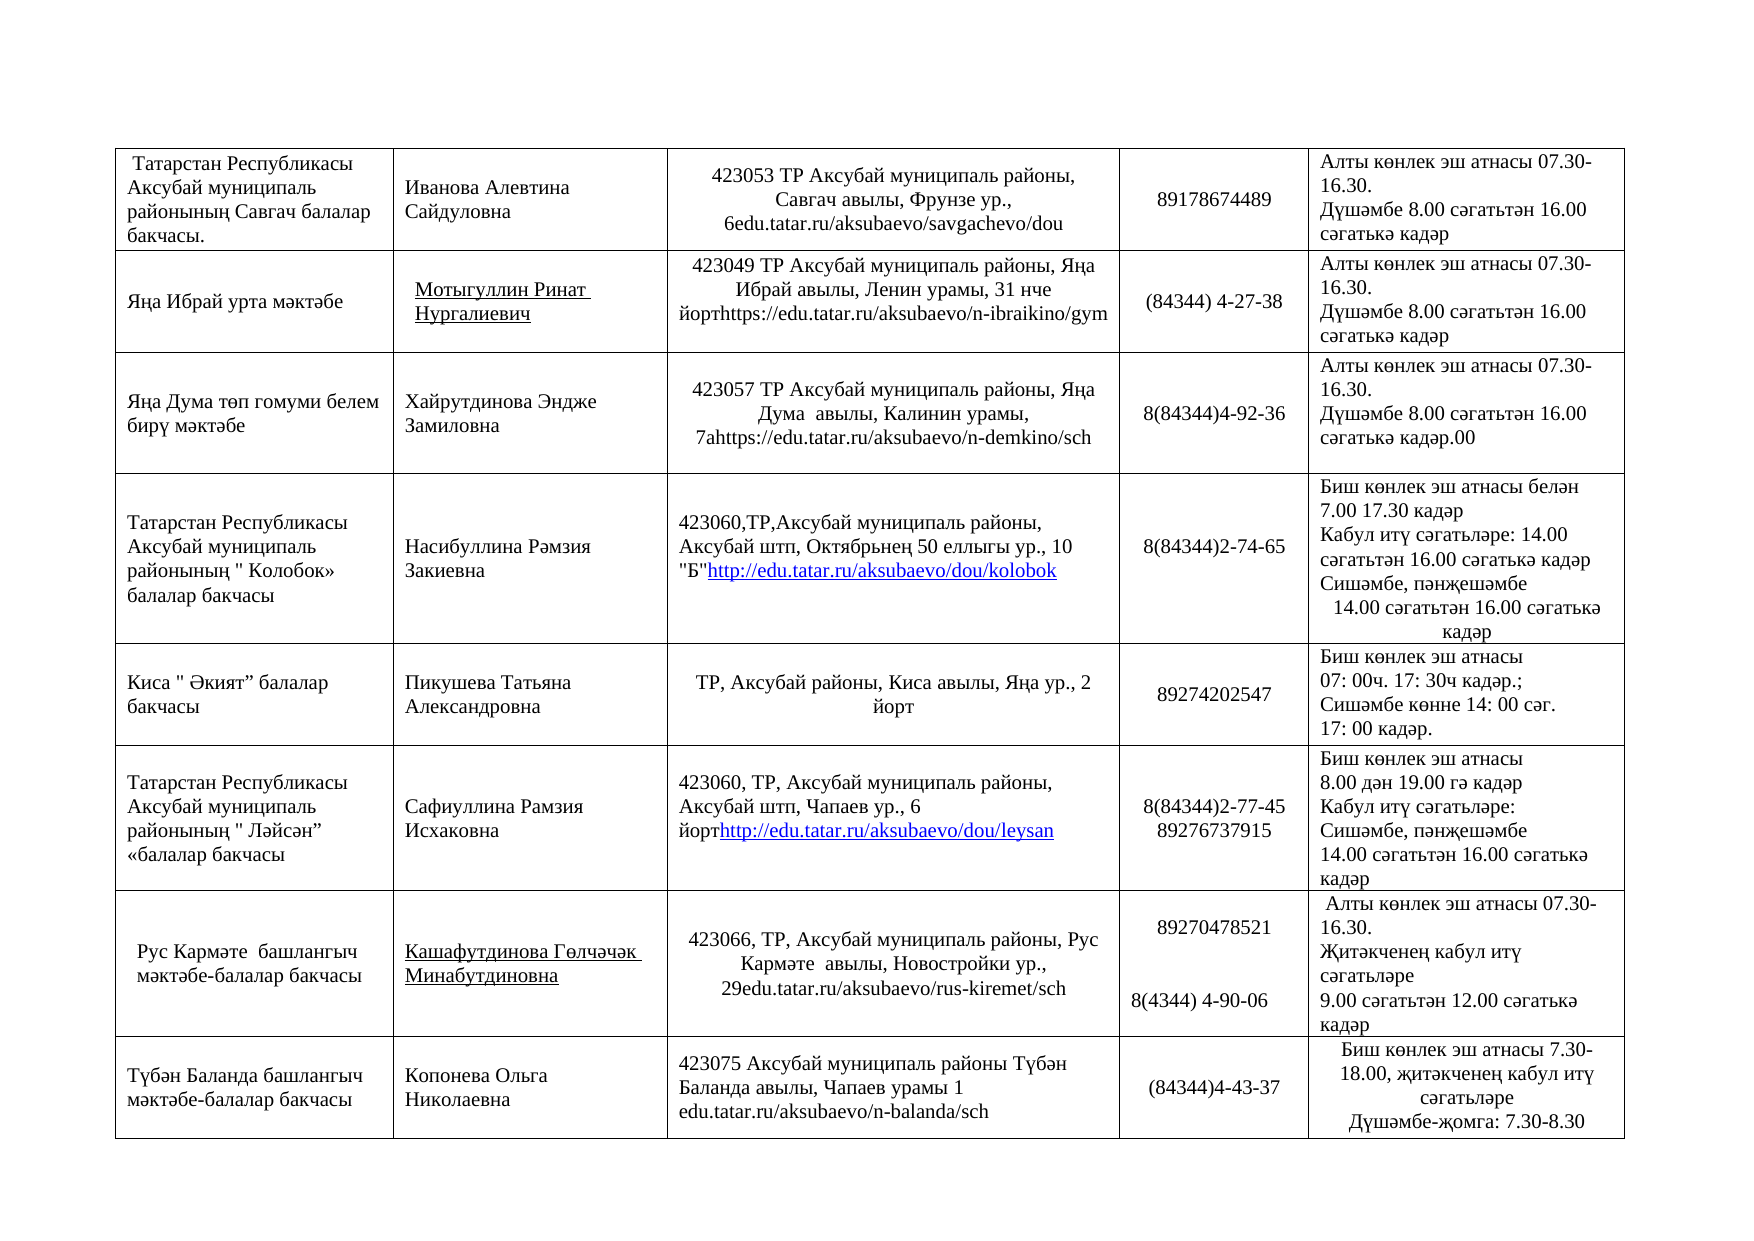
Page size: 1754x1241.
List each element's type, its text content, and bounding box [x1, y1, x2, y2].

table_cell Биш көнлек эш атнасы 7.30-18.00, җитәкченең кабул итү сәгатьләре Дүшәмбе-җомга: 7.30-8.30 [1309, 1037, 1624, 1138]
table_cell Түбән Баланда башлангыч мәктәбе-балалар бакчасы [116, 1037, 393, 1138]
table_cell 89270478521 8(4344) 4-90-06 [1120, 891, 1308, 1036]
table_cell Сафиуллина Рамзия Исхаковна [394, 746, 667, 890]
table_cell 8(84344)4-92-36 [1120, 353, 1308, 473]
table_cell Пикушева Татьяна Александровна [394, 644, 667, 745]
table_cell 423049 ТР Аксубай муниципаль районы, Яңа Ибрай авылы, Ленин урамы, 31 нче йортhttps://edu.tatar.ru/aksubaevo/n-ibraikino/gym [668, 251, 1119, 352]
table_cell [394, 251, 667, 352]
table_cell Насибуллина Рәмзия Закиевна [394, 474, 667, 643]
table_cell (84344) 4-27-38 [1120, 251, 1308, 352]
table_cell Биш көнлек эш атнасы 07: 00ч. 17: 30ч кадәр.; Сишәмбе көнне 14: 00 сәг. 17: 00 кадәр. [1309, 644, 1624, 745]
table_cell 8(84344)2-74-65 [1120, 474, 1308, 643]
table_cell 89274202547 [1120, 644, 1308, 745]
table_cell 423060,ТР,Аксубай муниципаль районы, Аксубай штп, Октябрьнең 50 еллыгы ур., 10 "Б"http://edu.tatar.ru/aksubaevo/dou/kolobok [668, 474, 1119, 643]
table_cell 423066, ТР, Аксубай муниципаль районы, Рус Кармәте авылы, Новостройки ур., 29edu.tatar.ru/aksubaevo/rus-kiremet/sch [668, 891, 1119, 1036]
table_cell Татарстан Республикасы Аксубай муниципаль районының " Ләйсән” «балалар бакчасы [116, 746, 393, 890]
table_cell Копонева Ольга Николаевна [394, 1037, 667, 1138]
table_cell Киса " Әкият” балалар бакчасы [116, 644, 393, 745]
table_cell Кашафутдинова Гөлчәчәк Минабутдиновна [394, 891, 667, 1036]
table_cell Алты көнлек эш атнасы 07.30-16.30. Дүшәмбе 8.00 сәгатьтән 16.00 сәгатькә кадәр [1309, 251, 1624, 352]
table_cell Хайрутдинова Эндже Замиловна [394, 353, 667, 473]
table_cell 8(84344)2-77-45 89276737915 [1120, 746, 1308, 890]
table_cell Яңа Дума төп гомуми белем бирү мәктәбе [116, 353, 393, 473]
table_cell Биш көнлек эш атнасы белән 7.00 17.30 кадәр Кабул итү сәгатьләре: 14.00 сәгатьтән 16.00 сәгатькә кадәр Сишәмбе, пәнҗешәмбе 14.00 сәгатьтән 16.00 сәгатькә кадәр [1309, 474, 1624, 643]
table_cell 423057 ТР Аксубай муниципаль районы, Яңа Дума авылы, Калинин урамы, 7аhttps://edu.tatar.ru/aksubaevo/n-demkino/sch [668, 353, 1119, 473]
table_cell ТР, Аксубай районы, Киса авылы, Яңа ур., 2 йорт [668, 644, 1119, 745]
table_cell Яңа Ибрай урта мәктәбе [116, 251, 393, 352]
table_cell (84344)4-43-37 [1120, 1037, 1308, 1138]
table_cell Алты көнлек эш атнасы 07.30-16.30. Дүшәмбе 8.00 сәгатьтән 16.00 сәгатькә кадәр [1309, 149, 1624, 250]
table_cell Татарстан Республикасы Аксубай муниципаль районының " Колобок» балалар бакчасы [116, 474, 393, 643]
table_cell Татарстан Республикасы Аксубай муниципаль районының Савгач балалар бакчасы. [116, 149, 393, 250]
table_cell 89178674489 [1120, 149, 1308, 250]
table_cell Биш көнлек эш атнасы 8.00 дән 19.00 гә кадәр Кабул итү сәгатьләре: Сишәмбе, пәнҗешәмбе 14.00 сәгатьтән 16.00 сәгатькә кадәр [1309, 746, 1624, 890]
table_cell Алты көнлек эш атнасы 07.30-16.30. Җитәкченең кабул итү сәгатьләре 9.00 сәгатьтән 12.00 сәгатькә кадәр [1309, 891, 1624, 1036]
table_cell 423075 Аксубай муниципаль районы Түбән Баланда авылы, Чапаев урамы 1 edu.tatar.ru/aksubaevo/n-balanda/sch [668, 1037, 1119, 1138]
table_cell Иванова Алевтина Сайдуловна [394, 149, 667, 250]
table_cell 423053 ТР Аксубай муниципаль районы, Савгач авылы, Фрунзе ур., 6edu.tatar.ru/aksubaevo/savgachevo/dou [668, 149, 1119, 250]
table_cell [116, 891, 393, 1036]
table_cell Алты көнлек эш атнасы 07.30-16.30. Дүшәмбе 8.00 сәгатьтән 16.00 сәгатькә кадәр.00 [1309, 353, 1624, 473]
table_cell 423060, ТР, Аксубай муниципаль районы, Аксубай штп, Чапаев ур., 6 йортhttp://edu.tatar.ru/aksubaevo/dou/leysan [668, 746, 1119, 890]
